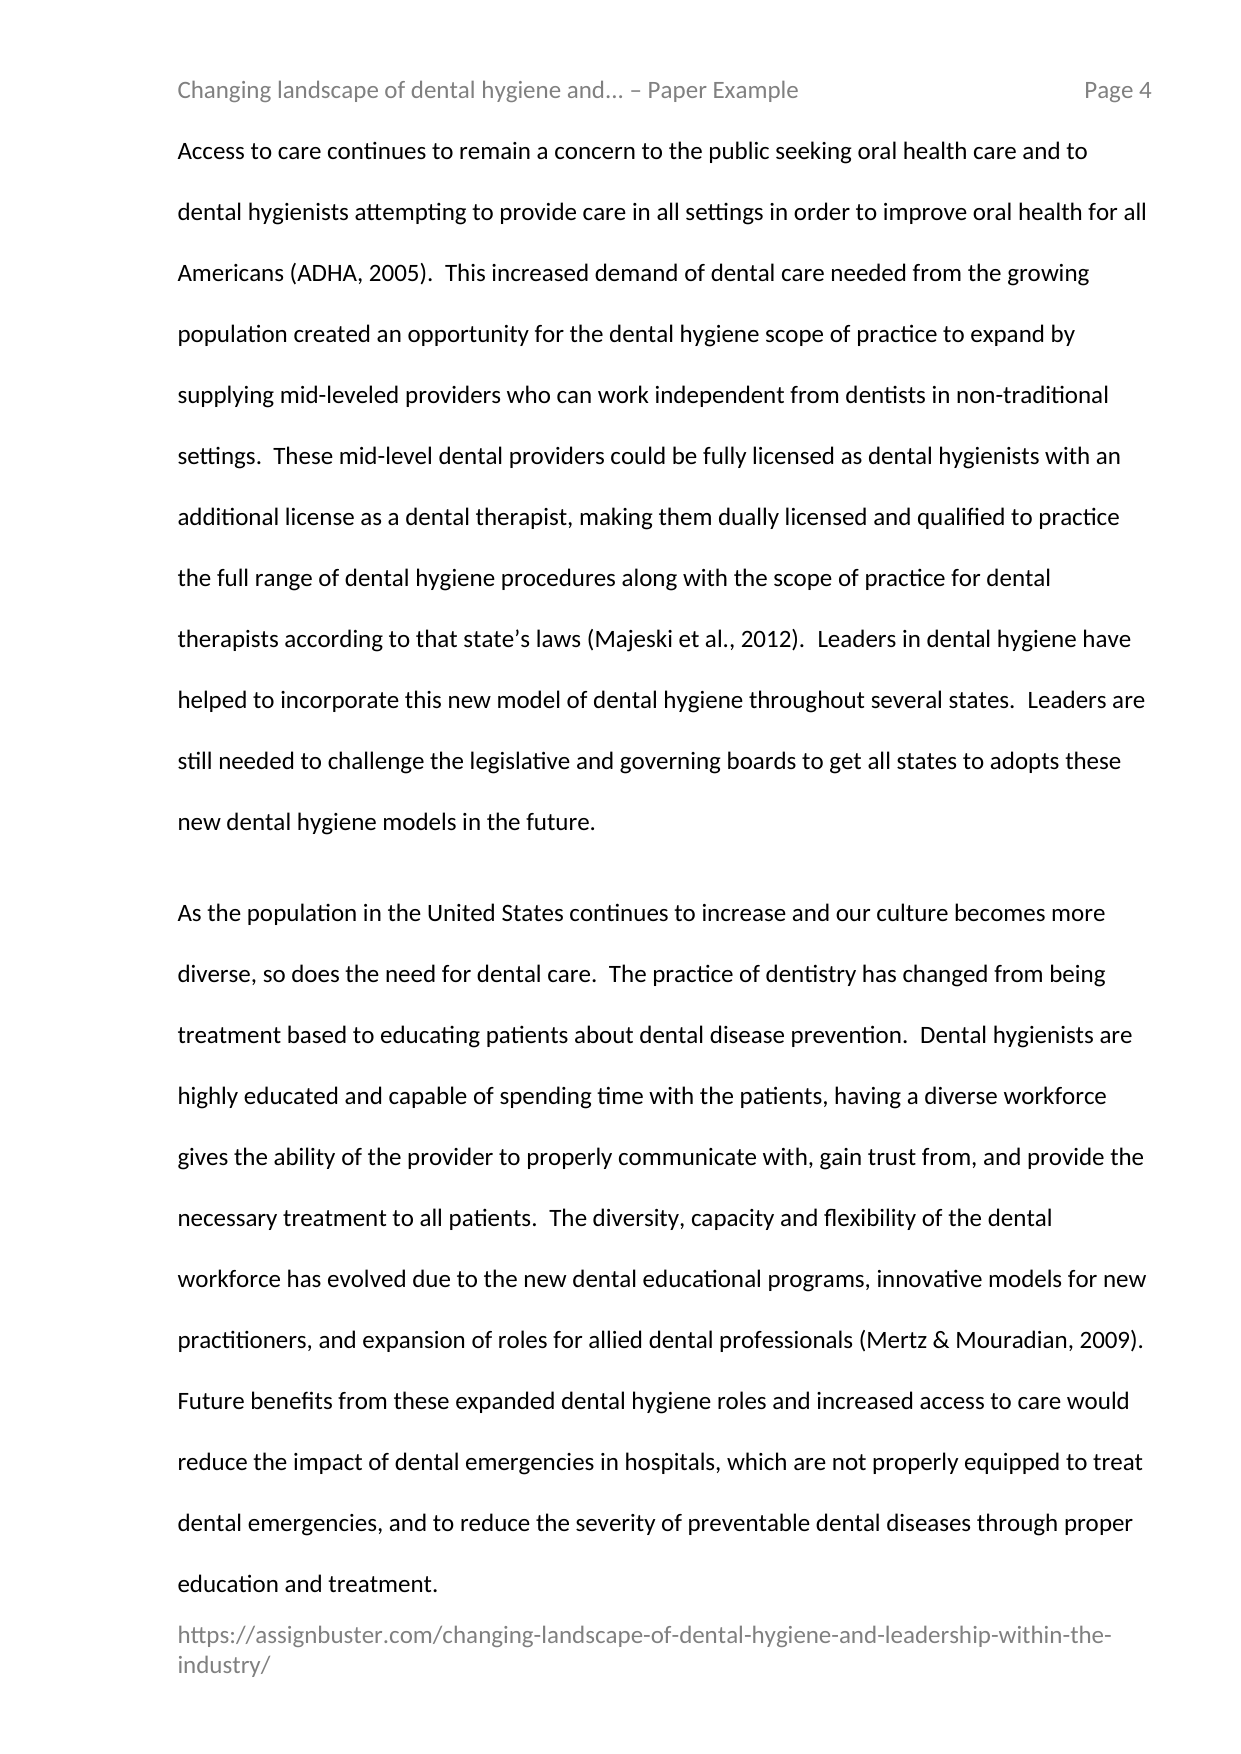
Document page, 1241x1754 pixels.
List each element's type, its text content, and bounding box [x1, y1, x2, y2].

text As the population in the United States continues to increase and our culture becomes more diverse, so does the need for dental care. The practice of dentistry has changed from being treatment based to educating patients about dental disease prevention. Dental hygienists are highly educated and capable of spending time with the patients, having a diverse workforce gives the ability of the provider to properly communicate with, gain trust from, and provide the necessary treatment to all patients. The diversity, capacity and flexibility of the dental workforce has evolved due to the new dental educational programs, innovative models for new practitioners, and expansion of roles for allied dental professionals (Mertz & Mouradian, 2009). Future benefits from these expanded dental hygiene roles and increased access to care would reduce the impact of dental emergencies in hospitals, which are not properly equipped to treat dental emergencies, and to reduce the severity of preventable dental diseases through proper education and treatment. [177, 897, 1152, 1599]
text Access to care continues to remain a concern to the public seeking oral health care and to dental hygienists attempting to provide care in all settings in order to improve oral health for all Americans (ADHA, 2005). This increased demand of dental care needed from the growing population created an opportunity for the dental hygiene scope of practice to expand by supplying mid-leveled providers who can work independent from dentists in non-traditional settings. These mid-level dental providers could be fully licensed as dental hygienists with an additional license as a dental therapist, making them dually licensed and qualified to practice the full range of dental hygiene procedures along with the scope of practice for dental therapists according to that state’s laws (Majeski et al., 2012). Leaders in dental hygiene have helped to incorporate this new model of dental hygiene throughout several states. Leaders are still needed to challenge the legislative and governing boards to get all states to adopts these new dental hygiene models in the future. [177, 135, 1152, 837]
